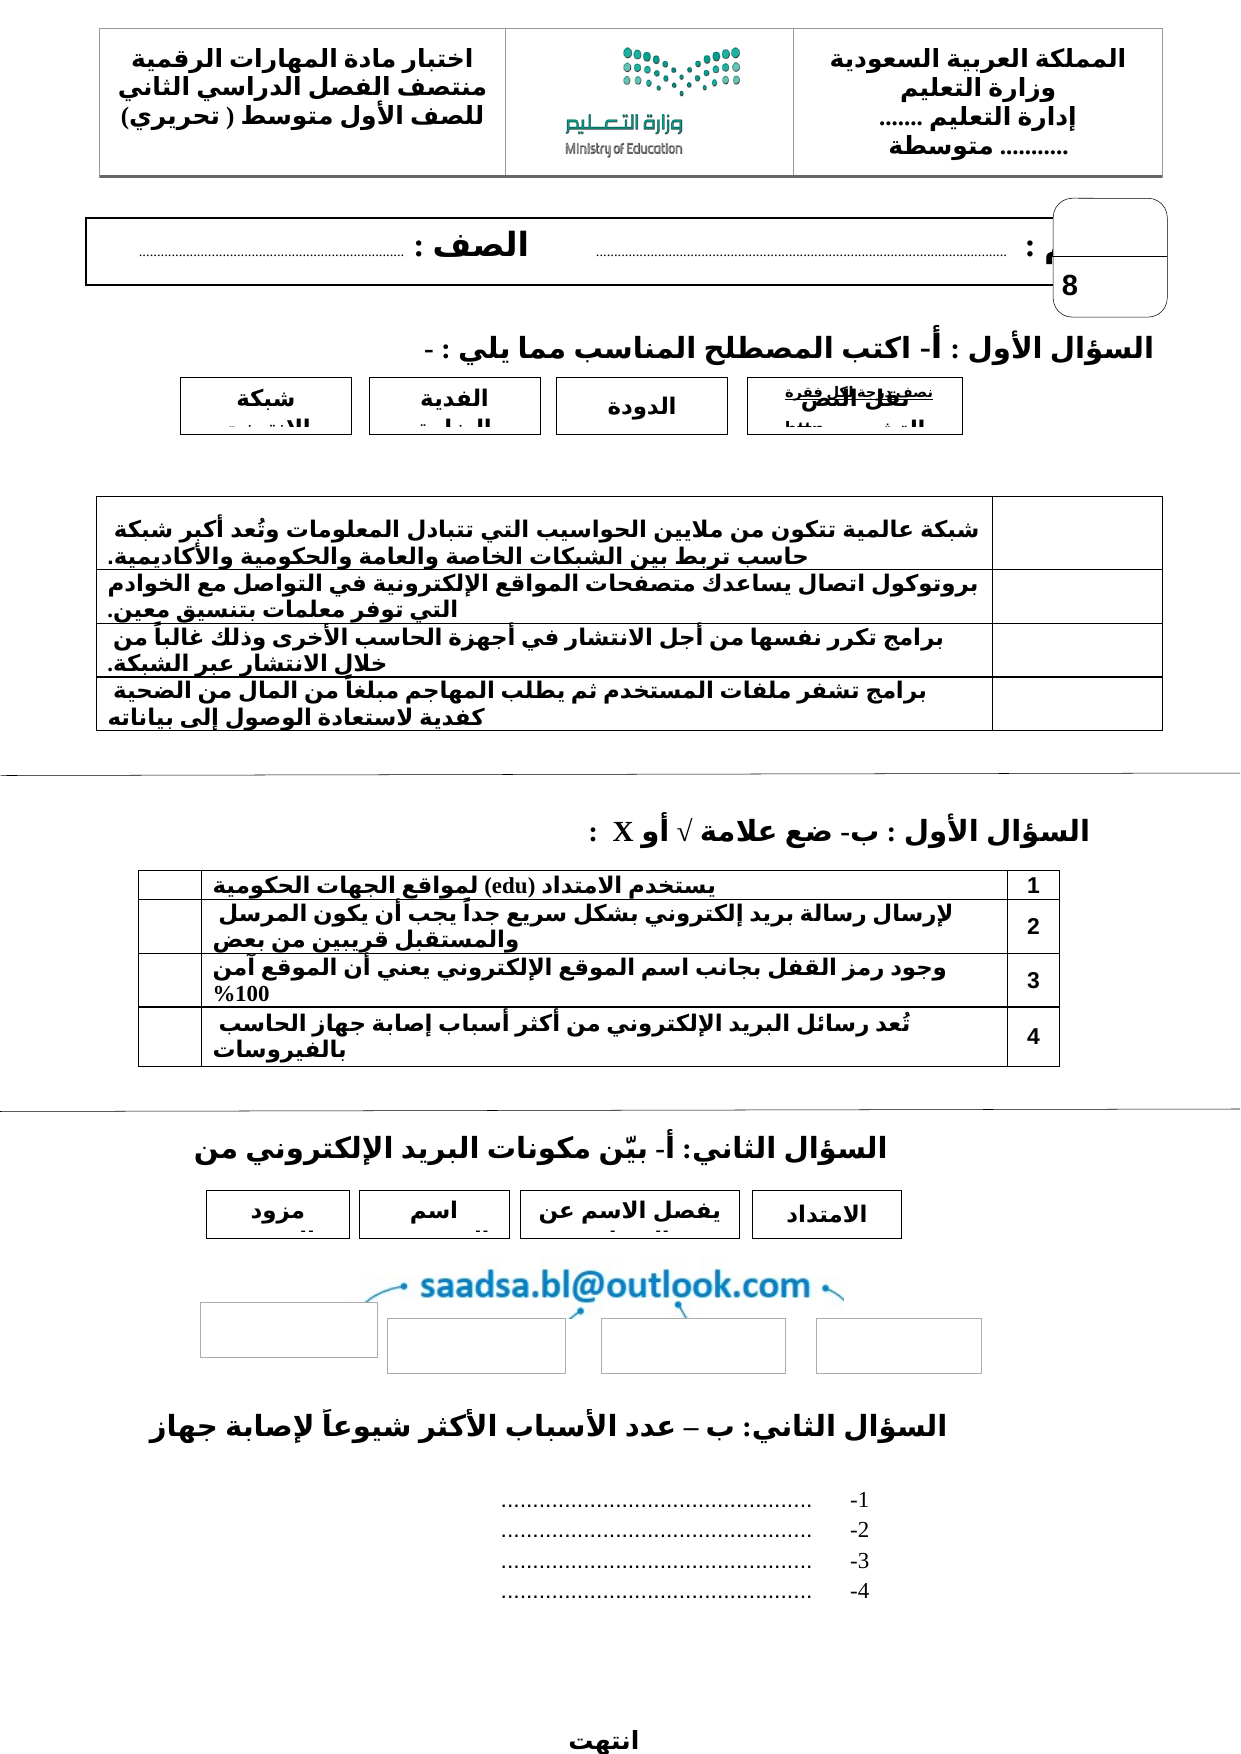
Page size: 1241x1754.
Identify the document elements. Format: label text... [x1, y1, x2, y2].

text السؤال الأول : ب- ضع علامة √ أو X : [150, 814, 1090, 847]
picture [558, 41, 742, 163]
picture [341, 1257, 844, 1319]
text السؤال الأول : أ- اكتب المصطلح المناسب مما يلي : - نصف درجة لكل فقرة [150, 327, 1154, 404]
